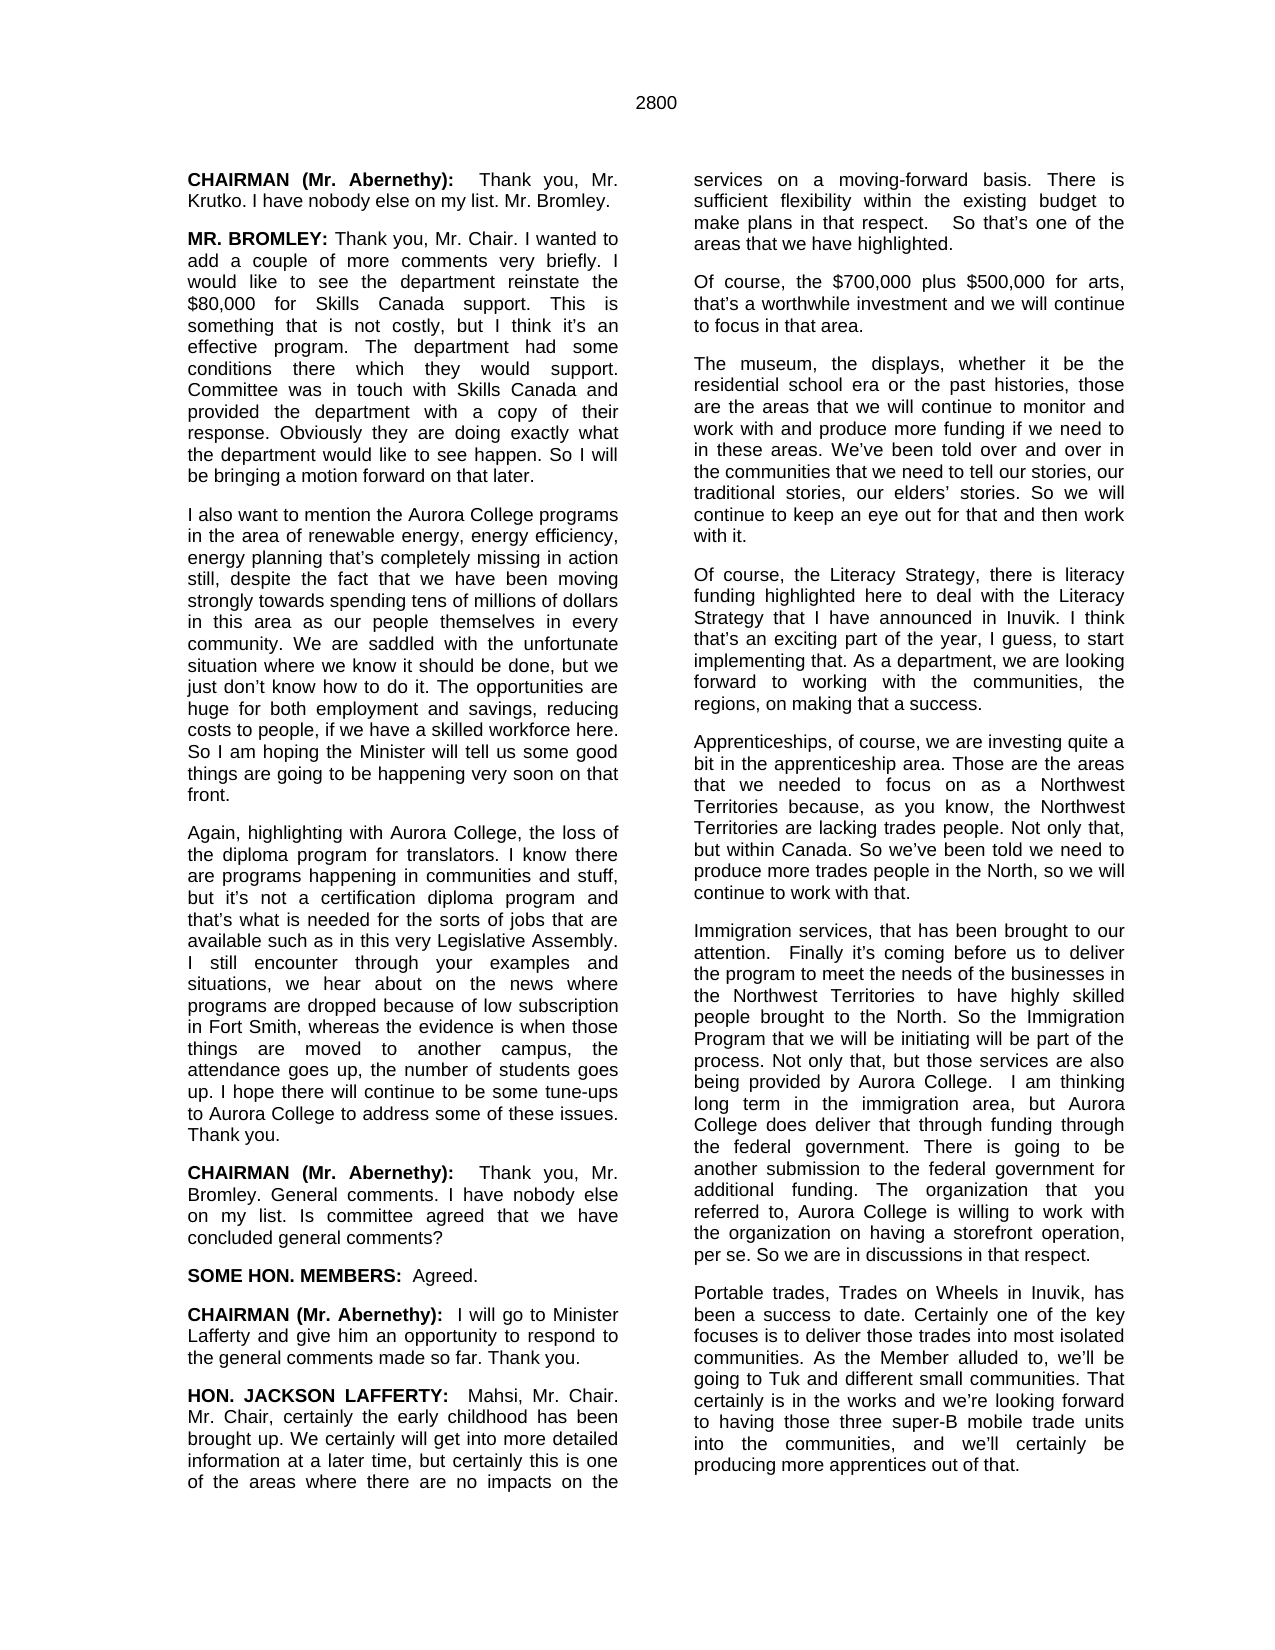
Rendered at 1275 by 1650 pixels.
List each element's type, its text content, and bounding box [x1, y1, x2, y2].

text CHAIRMAN (Mr. Abernethy): I will go to Minister Lafferty and give him an opportunity to respond to the general comments made so far. Thank you. [187, 1303, 619, 1368]
text SOME HON. MEMBERS: Agreed. [187, 1265, 619, 1287]
text Immigration services, that has been brought to our attention. Finally it’s coming before us to deliver the program to meet the needs of the businesses in the Northwest Territories to have highly skilled people brought to the North. So the Immigration Program that we will be initiating will be part of the process. Not only that, but those services are also being provided by Aurora College. I am thinking long term in the immigration area, but Aurora College does deliver that through funding through the federal government. There is going to be another submission to the federal government for additional funding. The organization that you referred to, Aurora College is willing to work with the organization on having a storefront operation, per se. So we are in discussions in that respect. [694, 920, 1125, 1265]
text HON. JACKSON LAFFERTY: Mahsi, Mr. Chair. Mr. Chair, certainly the early childhood has been brought up. We certainly will get into more detailed information at a later time, but certainly this is one of the areas where there are no impacts on the services on a moving-forward basis. There is sufficient flexibility within the existing budget to make plans in that respect. So that’s one of the areas that we have highlighted. [694, 168, 1125, 254]
text Again, highlighting with Aurora College, the loss of the diploma program for translators. I know there are programs happening in communities and stuff, but it’s not a certification diploma program and that’s what is needed for the sorts of jobs that are available such as in this very Legislative Assembly. I still encounter through your examples and situations, we hear about on the news where programs are dropped because of low subscription in Fort Smith, whereas the evidence is when those things are moved to another campus, the attendance goes up, the number of students goes up. I hope there will continue to be some tune-ups to Aurora College to address some of these issues. Thank you. [187, 822, 619, 1146]
text HON. JACKSON LAFFERTY: Mahsi, Mr. Chair. Mr. Chair, certainly the early childhood has been brought up. We certainly will get into more detailed information at a later time, but certainly this is one of the areas where there are no impacts on the services on a moving-forward basis. There is sufficient flexibility within the existing budget to make plans in that respect. So that’s one of the areas that we have highlighted. [187, 1385, 619, 1492]
text CHAIRMAN (Mr. Abernethy): Thank you, Mr. Krutko. I have nobody else on my list. Mr. Bromley. [187, 168, 619, 211]
text Apprenticeships, of course, we are investing quite a bit in the apprenticeship area. Those are the areas that we needed to focus on as a Northwest Territories because, as you know, the Northwest Territories are lacking trades people. Not only that, but within Canada. So we’ve been told we need to produce more trades people in the North, so we will continue to work with that. [694, 731, 1125, 903]
text Portable trades, Trades on Wheels in Inuvik, has been a success to date. Certainly one of the key focuses is to deliver those trades into most isolated communities. As the Member alluded to, we’ll be going to Tuk and different small communities. That certainly is in the works and we’re looking forward to having those three super-B mobile trade units into the communities, and we’ll certainly be producing more apprentices out of that. [694, 1282, 1125, 1476]
text MR. BROMLEY: Thank you, Mr. Chair. I wanted to add a couple of more comments very briefly. I would like to see the department reinstate the $80,000 for Skills Canada support. This is something that is not costly, but I think it’s an effective program. The department had some conditions there which they would support. Committee was in touch with Skills Canada and provided the department with a copy of their response. Obviously they are doing exactly what the department would like to see happen. So I will be bringing a motion forward on that later. [187, 228, 619, 487]
text CHAIRMAN (Mr. Abernethy): Thank you, Mr. Bromley. General comments. I have nobody else on my list. Is committee agreed that we have concluded general comments? [187, 1162, 619, 1248]
text Of course, the $700,000 plus $500,000 for arts, that’s a worthwhile investment and we will continue to focus in that area. [694, 271, 1125, 336]
text Of course, the Literacy Strategy, there is literacy funding highlighted here to deal with the Literacy Strategy that I have announced in Inuvik. I think that’s an exciting part of the year, I guess, to start implementing that. As a department, we are looking forward to working with the communities, the regions, on making that a success. [694, 563, 1125, 714]
text I also want to mention the Aurora College programs in the area of renewable energy, energy efficiency, energy planning that’s completely missing in action still, despite the fact that we have been moving strongly towards spending tens of millions of dollars in this area as our people themselves in every community. We are saddled with the unfortunate situation where we know it should be done, but we just don’t know how to do it. The opportunities are huge for both employment and savings, reducing costs to people, if we have a skilled workforce here. So I am hoping the Minister will tell us some good things are going to be happening very soon on that front. [187, 503, 619, 805]
text The museum, the displays, whether it be the residential school era or the past histories, those are the areas that we will continue to monitor and work with and produce more funding if we need to in these areas. We’ve been told over and over in the communities that we need to tell our stories, our traditional stories, our elders’ stories. So we will continue to keep an eye out for that and then work with it. [694, 353, 1125, 547]
